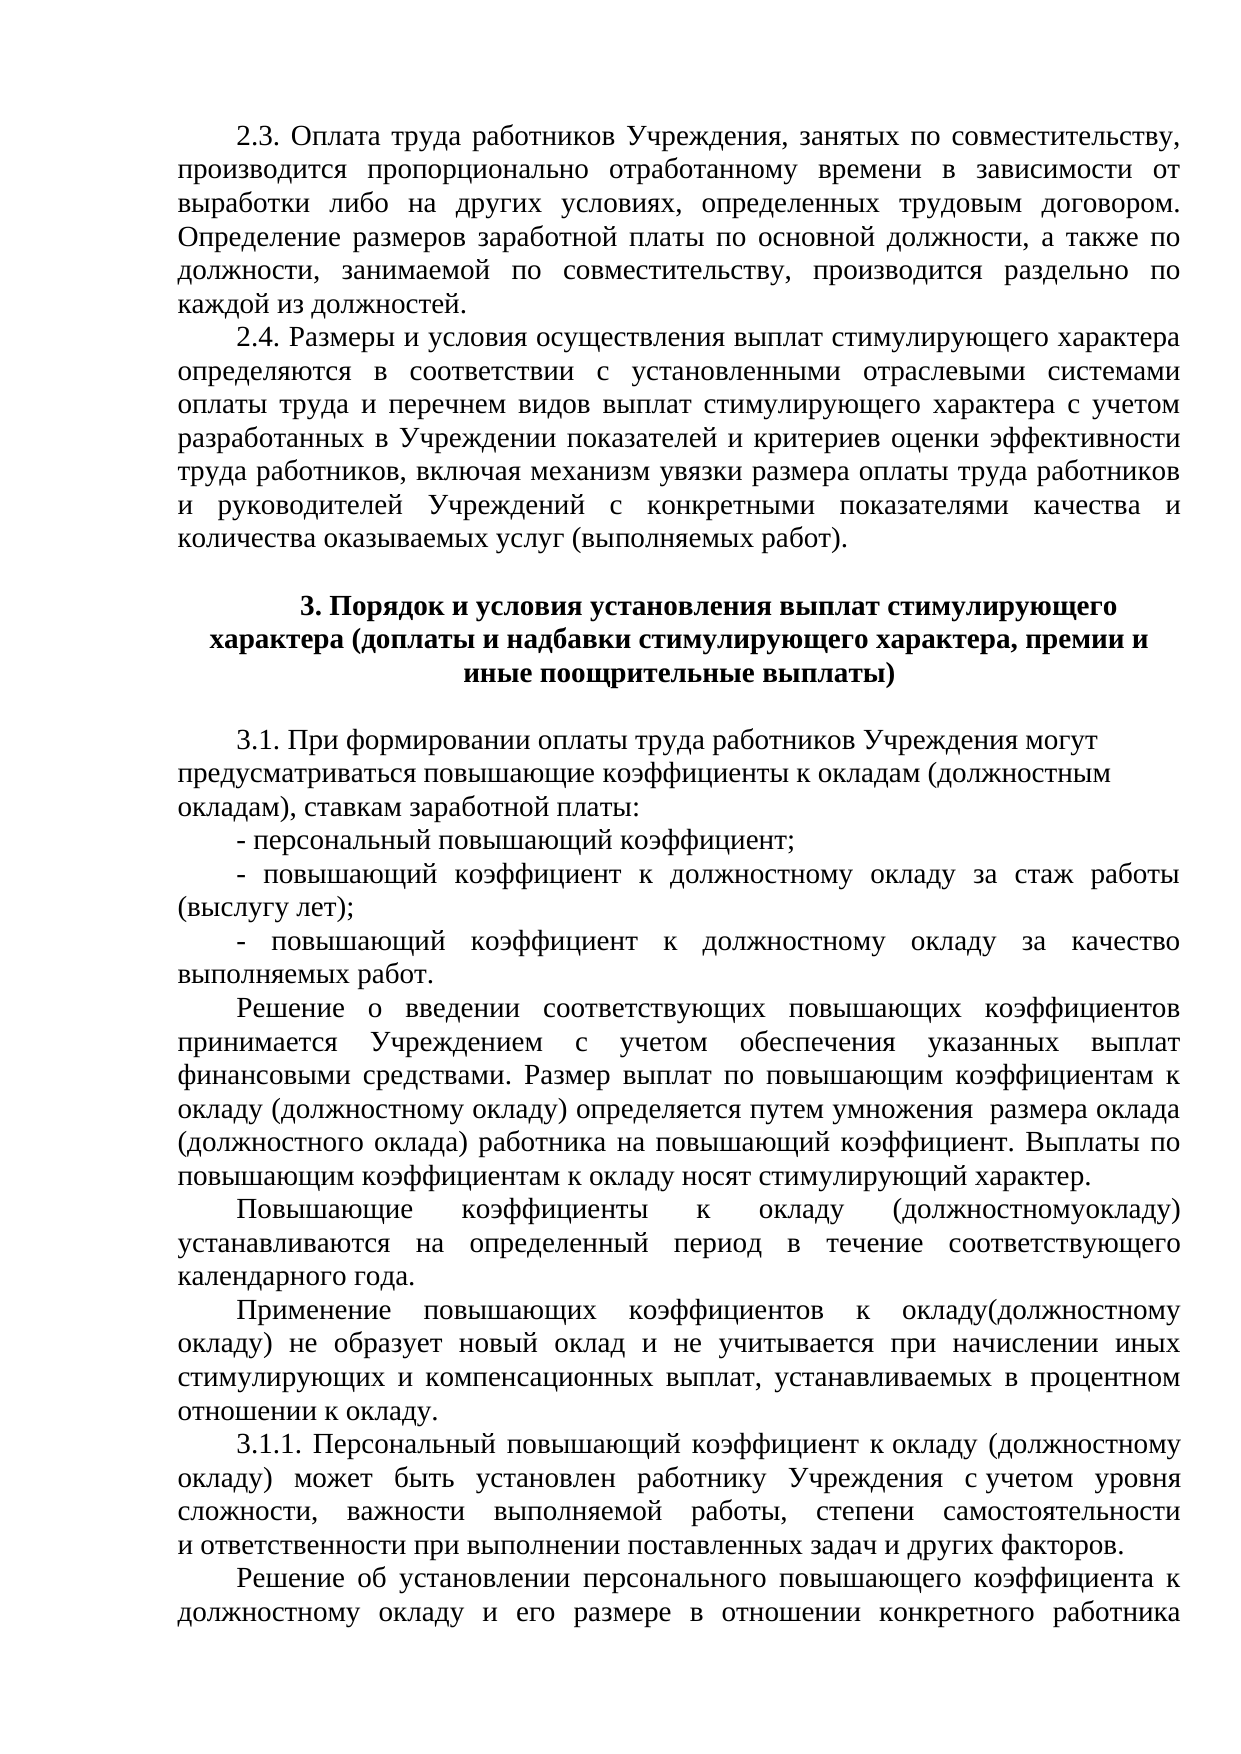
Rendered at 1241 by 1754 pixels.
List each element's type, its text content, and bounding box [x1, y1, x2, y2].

text 3.1.1. Персональный повышающий коэффициент к окладу (должностному окладу) может быть установлен работнику Учреждения с учетом уровня сложности, важности выполняемой работы, степени самостоятельности и ответственности при выполнении поставленных задач и других факторов. [177, 1426, 1181, 1560]
text Решение о введении соответствующих повышающих коэффициентов принимается Учреждением с учетом обеспечения указанных выплат финансовыми средствами. Размер выплат по повышающим коэффициентам к окладу (должностному окладу) определяется путем умножения размера оклада (должностного оклада) работника на повышающий коэффициент. Выплаты по повышающим коэффициентам к окладу носят стимулирующий характер. [177, 990, 1181, 1191]
text 3.1. При формировании оплаты труда работников Учреждения могут предусматриваться повышающие коэффициенты к окладам (должностным окладам), ставкам заработной платы: [177, 722, 1181, 822]
text - повышающий коэффициент к должностному окладу за качество выполняемых работ. [177, 923, 1181, 990]
text 2.4. Размеры и условия осуществления выплат стимулирующего характера определяются в соответствии с установленными отраслевыми системами оплаты труда и перечнем видов выплат стимулирующего характера с учетом разработанных в Учреждении показателей и критериев оценки эффективности труда работников, включая механизм увязки размера оплаты труда работников и руководителей Учреждений с конкретными показателями качества и количества оказываемых услуг (выполняемых работ). [177, 319, 1181, 554]
text 3. Порядок и условия установления выплат стимулирующего характера (доплаты и надбавки стимулирующего характера, премии и иные поощрительные выплаты) [177, 588, 1181, 688]
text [177, 1560, 1181, 1627]
text 2.3. Оплата труда работников Учреждения, занятых по совместительству, производится пропорционально отработанному времени в зависимости от выработки либо на других условиях, определенных трудовым договором. Определение размеров заработной платы по основной должности, а также по должности, занимаемой по совместительству, производится раздельно по каждой из должностей. [177, 118, 1181, 319]
text Повышающие коэффициенты к окладу (должностномуокладу) устанавливаются на определенный период в течение соответствующего календарного года. [177, 1191, 1181, 1292]
text Применение повышающих коэффициентов к окладу(должностному окладу) не образует новый оклад и не учитывается при начислении иных стимулирующих и компенсационных выплат, устанавливаемых в процентном отношении к окладу. [177, 1292, 1181, 1426]
text - персональный повышающий коэффициент; [177, 822, 1181, 856]
text - повышающий коэффициент к должностному окладу за стаж работы (выслугу лет); [177, 856, 1181, 923]
